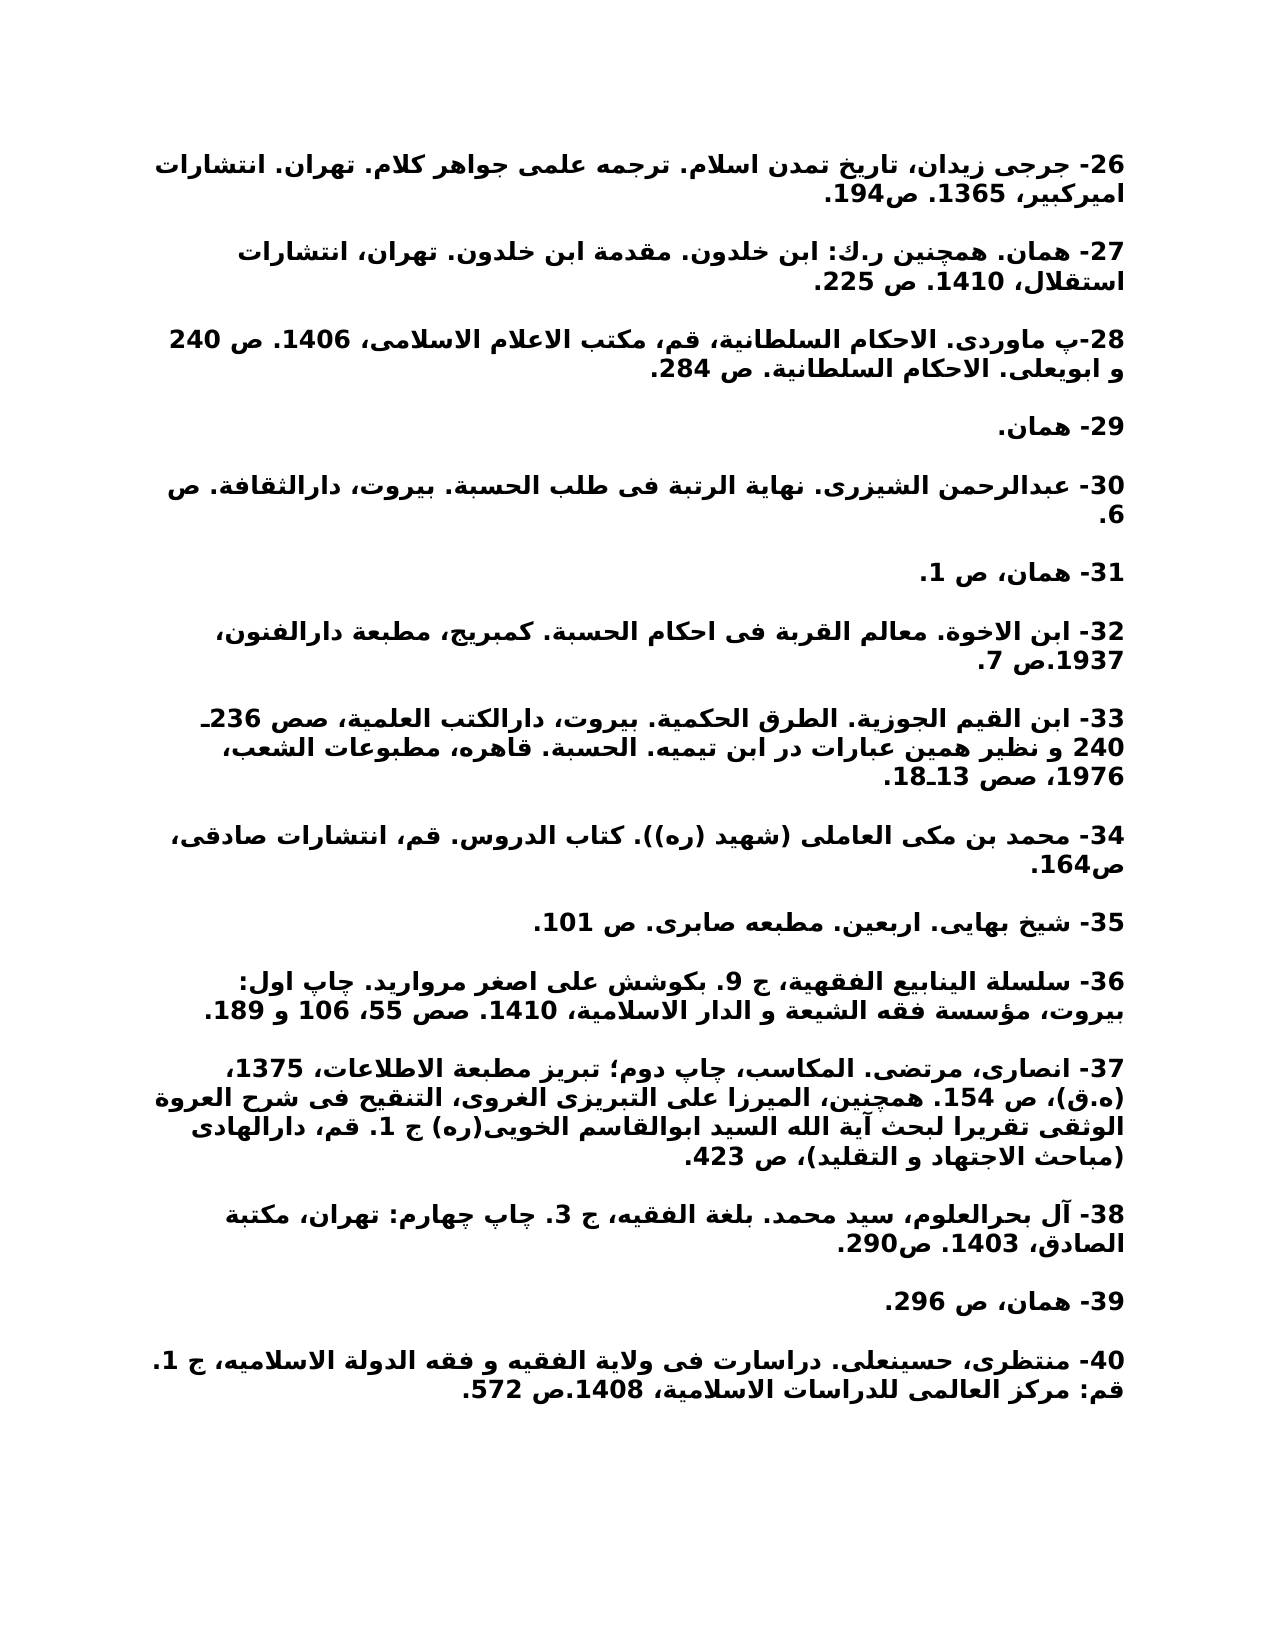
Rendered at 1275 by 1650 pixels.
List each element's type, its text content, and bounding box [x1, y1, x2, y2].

text 35- شيخ بهايى. اربعين. مطبعه صابرى. ص 101. [150, 908, 1125, 937]
text 26- جرجى زيدان، تاريخ تمدن اسلام. ترجمه علمى جواهر كلام. تهران. انتشارات اميركبير، 1365. ص194. [150, 150, 1125, 208]
text 27- همان. همچنين ر.ك: ابن خلدون. مقدمة ابن خلدون. تهران، انتشارات استقلال، 1410. ص 225. [150, 237, 1125, 296]
text 38- آل بحرالعلوم، سيد محمد. بلغة الفقيه، ج 3. چاپ چهارم: تهران، مكتبة الصادق، 1403. ص290. [150, 1200, 1125, 1258]
text 39- همان، ص 296. [150, 1287, 1125, 1317]
text 34- محمد بن مكى العاملى (شهيد (ره)). كتاب الدروس. قم، انتشارات صادقى، ص164. [150, 821, 1125, 879]
text 32- ابن الاخوة. معالم القربة فى احكام الحسبة. كمبريج، مطبعة دارالفنون، 1937.ص 7. [150, 617, 1125, 675]
text 30- عبدالرحمن الشيزرى. نهاية الرتبة فى طلب الحسبة. بيروت، دارالثقافة. ص 6. [150, 471, 1125, 529]
text 36- سلسلة الينابيع الفقهية، ج 9. بكوشش على اصغر مرواريد. چاپ اول: بيروت، مؤسسة فقه الشيعة و الدار الاسلامية، 1410. صص 55، 106 و 189. [150, 967, 1125, 1025]
text 37- انصارى، مرتضى. المكاسب، چاپ دوم؛ تبريز مطبعة الاطلاعات، 1375، (ه.ق)، ص 154. همچنين، الميرزا على التبريزى الغروى، التنقيح فى شرح العروة الوثقى تقريرا لبحث آية الله السيد ابوالقاسم الخويى(ره) ج 1. قم، دارالهادى (مباحث الاجتهاد و التقليد)، ص 423. [150, 1054, 1125, 1171]
text 29- همان. [150, 412, 1125, 442]
text 33- ابن القيم الجوزية. الطرق الحكمية. بيروت، دارالكتب العلمية، صص 236ـ240 و نظير همين عبارات در ابن تيميه. الحسبة. قاهره، مطبوعات الشعب، 1976، صص 13ـ18. [150, 704, 1125, 792]
text 40- منتظرى، حسينعلى. دراسارت فى ولاية الفقيه و فقه الدولة الاسلاميه، ج 1. قم: مركز العالمى للدراسات الاسلامية، 1408.ص 572. [150, 1346, 1125, 1404]
text 31- همان، ص 1. [150, 558, 1125, 587]
text 28-پ ماوردى. الاحكام السلطانية، قم، مكتب الاعلام الاسلامى، 1406. ص 240 و ابويعلى. الاحكام السلطانية. ص 284. [150, 325, 1125, 383]
